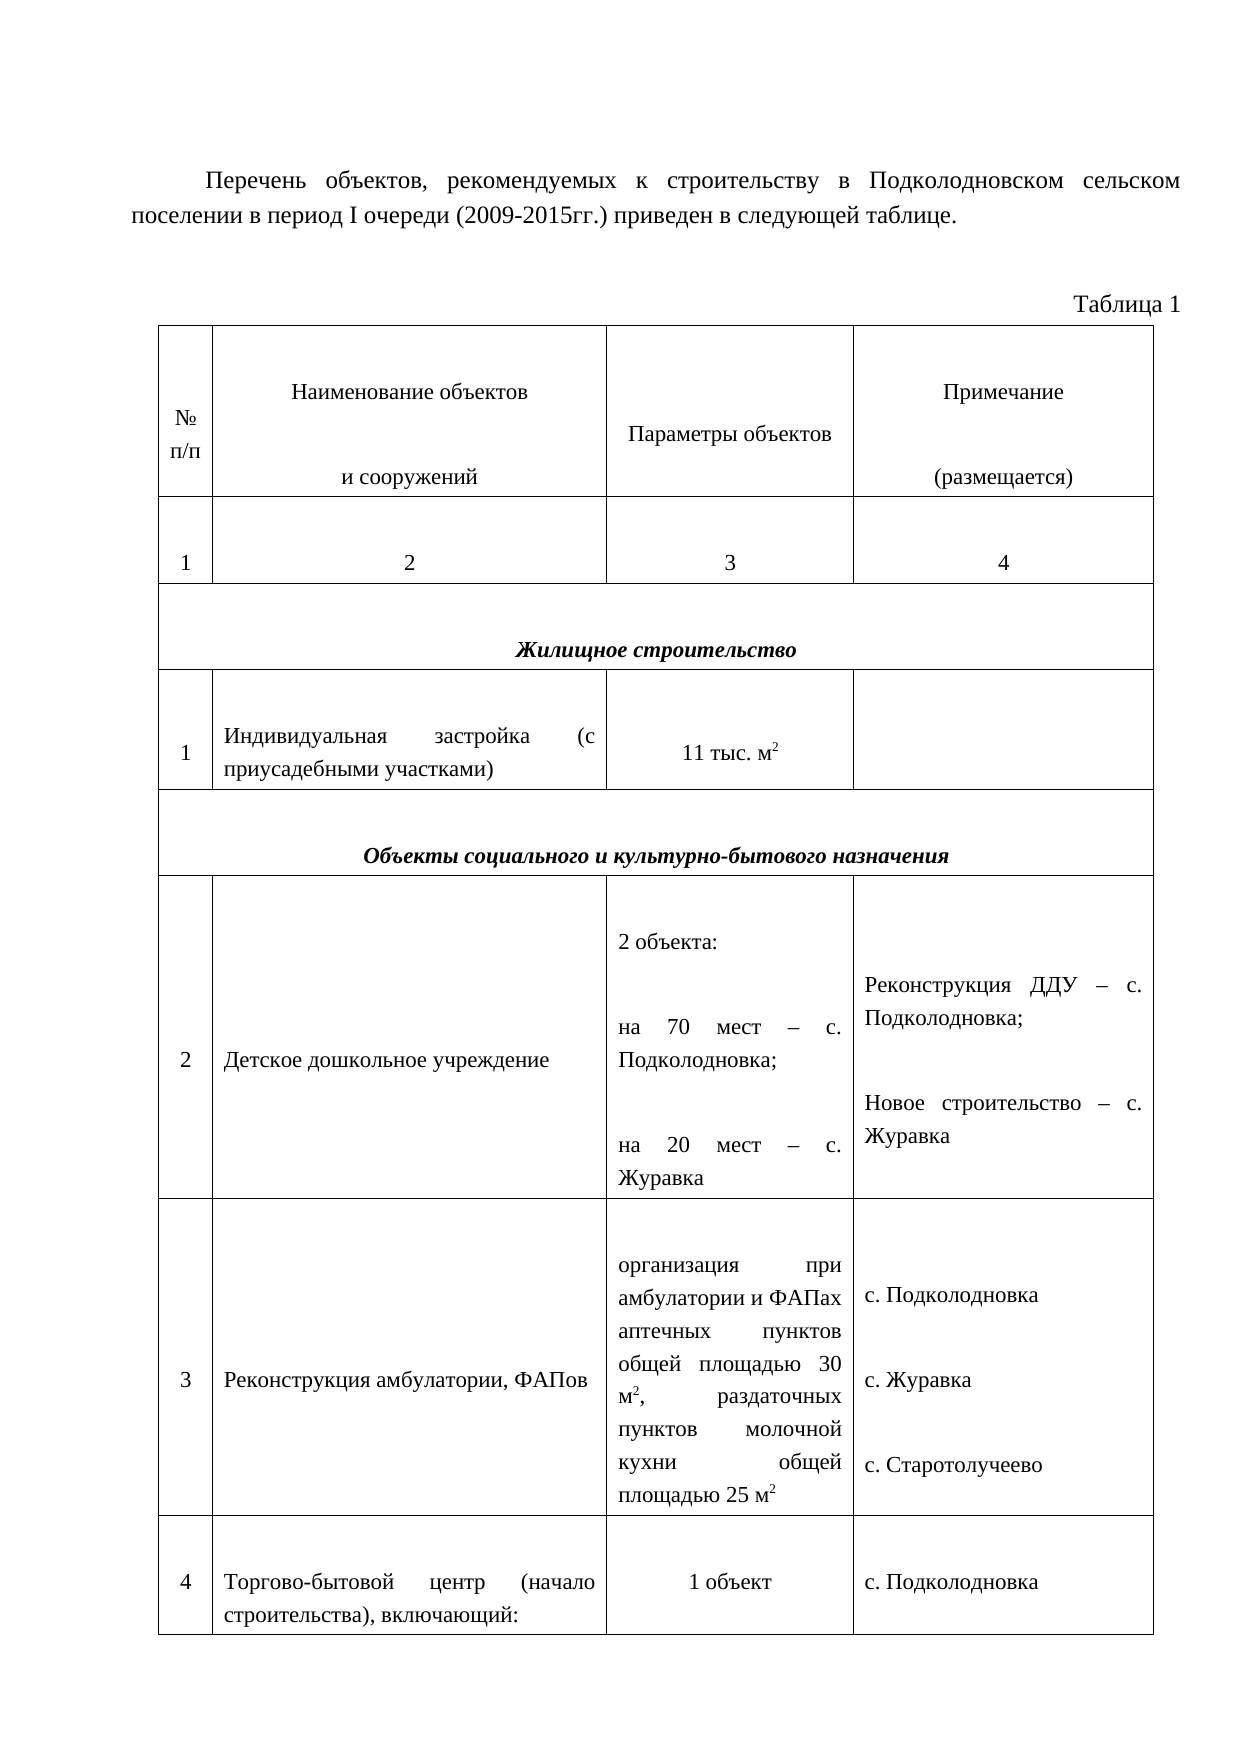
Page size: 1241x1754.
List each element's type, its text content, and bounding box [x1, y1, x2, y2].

table_cell 1 [159, 670, 212, 789]
table_cell 3 [159, 1199, 212, 1515]
text Таблица 1 [131, 289, 1181, 317]
table_cell Торгово-бытовой центр (начало строительства), включающий: [213, 1516, 606, 1634]
table_cell Реконструкция амбулатории, ФАПов [213, 1199, 606, 1515]
table_header Наименование объектов и сооружений [213, 326, 606, 496]
text Перечень объектов, рекомендуемых к строительству в Подколодновском сельском поселении в период I очереди (2009-2015гг.) приведен в следующей таблице. [131, 165, 1181, 229]
table_cell организация при амбулатории и ФАПах аптечных пунктов общей площадью , раздаточных пунктов молочной кухни общей площадью [607, 1199, 853, 1515]
table_cell 1 объект [607, 1516, 853, 1634]
table_cell Детское дошкольное учреждение [213, 876, 606, 1198]
table_cell с. Подколодновка с. Журавка с. Старотолучеево [854, 1199, 1153, 1515]
table_cell Жилищное строительство [159, 584, 1153, 669]
table_cell 1 [159, 497, 212, 583]
table_cell 2 объекта: на 70 мест – с. Подколодновка; на 20 мест – с. Журавка [607, 876, 853, 1198]
table_cell с. Подколодновка [854, 1516, 1153, 1634]
table_cell 2 [159, 876, 212, 1198]
table_cell 4 [854, 497, 1153, 583]
table_header Параметры объектов [607, 326, 853, 496]
table_cell 11 тыс. м2 [607, 670, 853, 789]
table_cell [854, 670, 1153, 789]
table_header Примечание (размещается) [854, 326, 1153, 496]
table_header № п/п [159, 326, 212, 496]
table_cell 2 [213, 497, 606, 583]
table_cell Индивидуальная застройка (с приусадебными участками) [213, 670, 606, 789]
table_cell Объекты социального и культурно-бытового назначения [159, 790, 1153, 875]
table_cell 4 [159, 1516, 212, 1634]
table_cell Реконструкция ДДУ – с. Подколодновка; Новое строительство – с. Журавка [854, 876, 1153, 1198]
table_cell 3 [607, 497, 853, 583]
